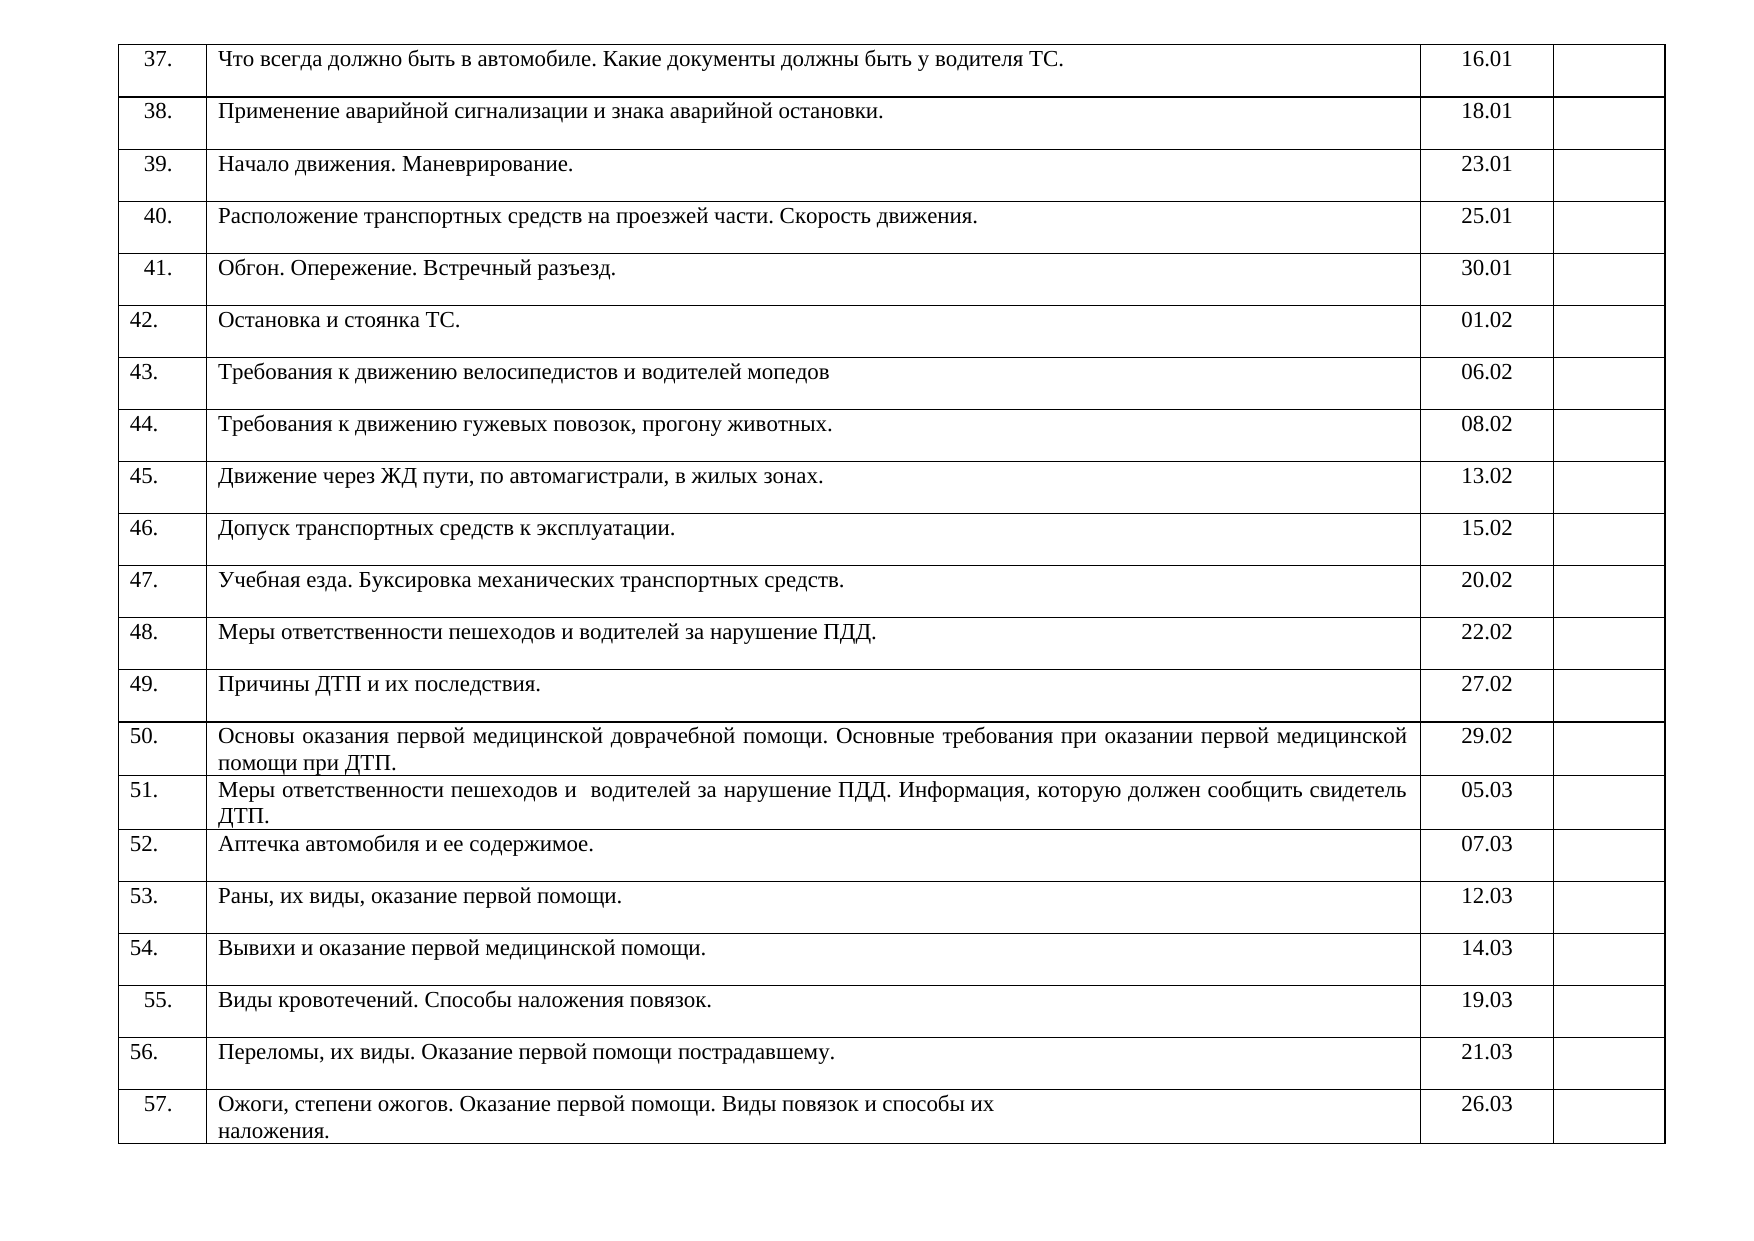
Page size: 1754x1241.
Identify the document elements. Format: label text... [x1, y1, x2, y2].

table_cell [119, 566, 206, 617]
table_cell [119, 986, 206, 1037]
table_cell 19.03 [1421, 986, 1553, 1037]
table_cell [119, 45, 206, 96]
table_cell [119, 882, 206, 933]
table_cell [119, 934, 206, 985]
table_cell [119, 830, 206, 881]
table_cell Меры ответственности пешеходов и водителей за нарушение ПДД. [207, 618, 1420, 669]
table_cell 23.01 [1421, 150, 1553, 201]
table_cell 08.02 [1421, 410, 1553, 461]
table_cell 15.02 [1421, 514, 1553, 565]
table_cell [119, 723, 206, 775]
table_cell [1554, 934, 1664, 985]
table_cell 30.01 [1421, 254, 1553, 305]
table_cell [119, 462, 206, 513]
table_cell 16.01 [1421, 45, 1553, 96]
table_cell [1554, 882, 1664, 933]
table_cell 05.03 [1421, 776, 1553, 829]
table_cell 21.03 [1421, 1038, 1553, 1089]
table_cell Ожоги, степени ожогов. Оказание первой помощи. Виды повязок и способы их наложения. [207, 1090, 1420, 1143]
table_cell Основы оказания первой медицинской доврачебной помощи. Основные требования при оказании первой медицинской помощи при ДТП. [207, 723, 1420, 775]
table_cell Обгон. Опережение. Встречный разъезд. [207, 254, 1420, 305]
table_cell [119, 1090, 206, 1143]
table_cell 12.03 [1421, 882, 1553, 933]
table_cell [1554, 462, 1664, 513]
table_cell [119, 202, 206, 253]
table_cell [1554, 202, 1664, 253]
table_cell [1554, 723, 1664, 775]
table_cell Допуск транспортных средств к эксплуатации. [207, 514, 1420, 565]
table_cell [1554, 254, 1664, 305]
table_cell [1554, 1038, 1664, 1089]
table_cell [1554, 618, 1664, 669]
table_cell Аптечка автомобиля и ее содержимое. [207, 830, 1420, 881]
table_cell [1554, 514, 1664, 565]
table_cell 25.01 [1421, 202, 1553, 253]
table_cell [119, 150, 206, 201]
table_cell Меры ответственности пешеходов и водителей за нарушение ПДД. Информация, которую должен сообщить свидетель ДТП. [207, 776, 1420, 829]
table_cell [1554, 358, 1664, 409]
table_cell [119, 514, 206, 565]
table_cell Вывихи и оказание первой медицинской помощи. [207, 934, 1420, 985]
table_cell 22.02 [1421, 618, 1553, 669]
table_cell [119, 618, 206, 669]
table_cell [1554, 150, 1664, 201]
table_cell 06.02 [1421, 358, 1553, 409]
table_cell 01.02 [1421, 306, 1553, 357]
table_cell Виды кровотечений. Способы наложения повязок. [207, 986, 1420, 1037]
table_cell [119, 358, 206, 409]
table_cell Остановка и стоянка ТС. [207, 306, 1420, 357]
table_cell [119, 254, 206, 305]
table_cell Учебная езда. Буксировка механических транспортных средств. [207, 566, 1420, 617]
table_cell [1554, 410, 1664, 461]
table_cell Применение аварийной сигнализации и знака аварийной остановки. [207, 98, 1420, 148]
table_cell 13.02 [1421, 462, 1553, 513]
table_cell Раны, их виды, оказание первой помощи. [207, 882, 1420, 933]
table_cell [1554, 1090, 1664, 1143]
table_cell [119, 306, 206, 357]
table_cell Переломы, их виды. Оказание первой помощи пострадавшему. [207, 1038, 1420, 1089]
table_cell Требования к движению гужевых повозок, прогону животных. [207, 410, 1420, 461]
table_cell [119, 776, 206, 829]
table_cell 18.01 [1421, 98, 1553, 148]
table_cell [1554, 98, 1664, 148]
table_cell 07.03 [1421, 830, 1553, 881]
table_cell [1554, 566, 1664, 617]
table_cell [1554, 306, 1664, 357]
table_cell Расположение транспортных средств на проезжей части. Скорость движения. [207, 202, 1420, 253]
table_cell 26.03 [1421, 1090, 1553, 1143]
table_cell [1554, 776, 1664, 829]
table_cell 29.02 [1421, 723, 1553, 775]
table_cell 14.03 [1421, 934, 1553, 985]
table_cell Начало движения. Маневрирование. [207, 150, 1420, 201]
table_cell Причины ДТП и их последствия. [207, 670, 1420, 721]
table_cell [1554, 830, 1664, 881]
table_cell [119, 1038, 206, 1089]
table_cell Движение через ЖД пути, по автомагистрали, в жилых зонах. [207, 462, 1420, 513]
table_cell Что всегда должно быть в автомобиле. Какие документы должны быть у водителя ТС. [207, 45, 1420, 96]
table_cell 20.02 [1421, 566, 1553, 617]
table_cell Требования к движению велосипедистов и водителей мопедов [207, 358, 1420, 409]
table_cell [119, 410, 206, 461]
table_cell [1554, 986, 1664, 1037]
table_cell 27.02 [1421, 670, 1553, 721]
table_cell [119, 670, 206, 721]
table_cell [119, 98, 206, 148]
table_cell [1554, 45, 1664, 96]
table_cell [1554, 670, 1664, 721]
